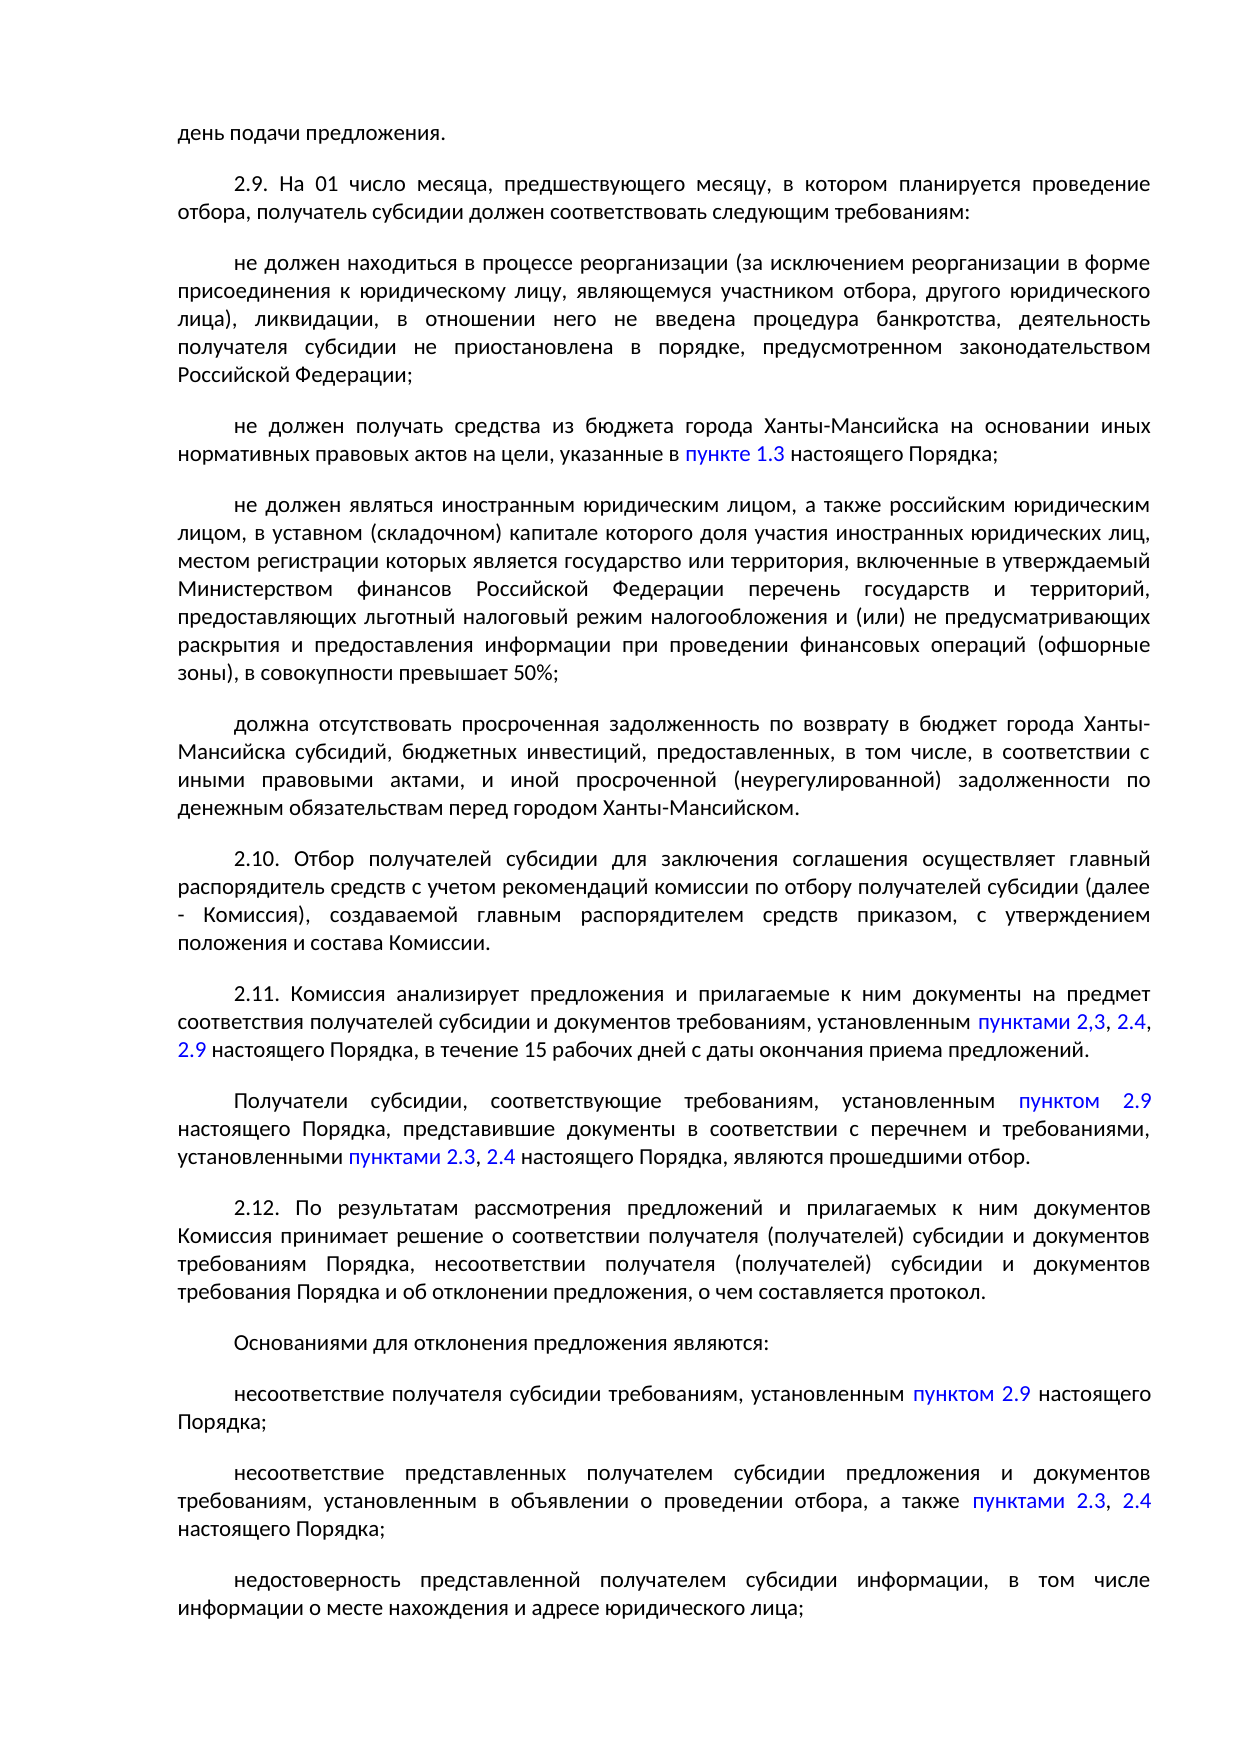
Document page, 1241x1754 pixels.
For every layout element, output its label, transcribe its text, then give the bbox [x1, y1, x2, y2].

text должна отсутствовать просроченная задолженность по возврату в бюджет города Ханты-Мансийска субсидий, бюджетных инвестиций, предоставленных, в том числе, в соответствии с иными правовыми актами, и иной просроченной (неурегулированной) задолженности по денежным обязательствам перед городом Ханты-Мансийском. [177, 709, 1152, 821]
text 2.12. По результатам рассмотрения предложений и прилагаемых к ним документов Комиссия принимает решение о соответствии получателя (получателей) субсидии и документов требованиям Порядка, несоответствии получателя (получателей) субсидии и документов требования Порядка и об отклонении предложения, о чем составляется протокол. [177, 1193, 1152, 1305]
text недостоверность представленной получателем субсидии информации, в том числе информации о месте нахождения и адресе юридического лица; [177, 1565, 1152, 1621]
text не должен являться иностранным юридическим лицом, а также российским юридическим лицом, в уставном (складочном) капитале которого доля участия иностранных юридических лиц, местом регистрации которых является государство или территория, включенные в утверждаемый Министерством финансов Российской Федерации перечень государств и территорий, предоставляющих льготный налоговый режим налогообложения и (или) не предусматривающих раскрытия и предоставления информации при проведении финансовых операций (офшорные зоны), в совокупности превышает 50%; [177, 490, 1152, 686]
text 2.10. Отбор получателей субсидии для заключения соглашения осуществляет главный распорядитель средств с учетом рекомендаций комиссии по отбору получателей субсидии (далее - Комиссия), создаваемой главным распорядителем средств приказом, с утверждением положения и состава Комиссии. [177, 844, 1152, 956]
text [177, 118, 1152, 146]
text несоответствие получателя субсидии требованиям, установленным пунктом 2.9 настоящего Порядка; [177, 1379, 1152, 1435]
text не должен получать средства из бюджета города Ханты-Мансийска на основании иных нормативных правовых актов на цели, указанные в пункте 1.3 настоящего Порядка; [177, 411, 1152, 467]
text не должен находиться в процессе реорганизации (за исключением реорганизации в форме присоединения к юридическому лицу, являющемуся участником отбора, другого юридического лица), ликвидации, в отношении него не введена процедура банкротства, деятельность получателя субсидии не приостановлена в порядке, предусмотренном законодательством Российской Федерации; [177, 248, 1152, 388]
text 2.9. На 01 число месяца, предшествующего месяцу, в котором планируется проведение отбора, получатель субсидии должен соответствовать следующим требованиям: [177, 169, 1152, 225]
text несоответствие представленных получателем субсидии предложения и документов требованиям, установленным в объявлении о проведении отбора, а также пунктами 2.3, 2.4 настоящего Порядка; [177, 1458, 1152, 1542]
text Основаниями для отклонения предложения являются: [177, 1328, 1152, 1356]
text 2.11. Комиссия анализирует предложения и прилагаемые к ним документы на предмет соответствия получателей субсидии и документов требованиям, установленным пунктами 2,3, 2.4, 2.9 настоящего Порядка, в течение 15 рабочих дней с даты окончания приема предложений. [177, 979, 1152, 1063]
text Получатели субсидии, соответствующие требованиям, установленным пунктом 2.9 настоящего Порядка, представившие документы в соответствии с перечнем и требованиями, установленными пунктами 2.3, 2.4 настоящего Порядка, являются прошедшими отбор. [177, 1086, 1152, 1170]
